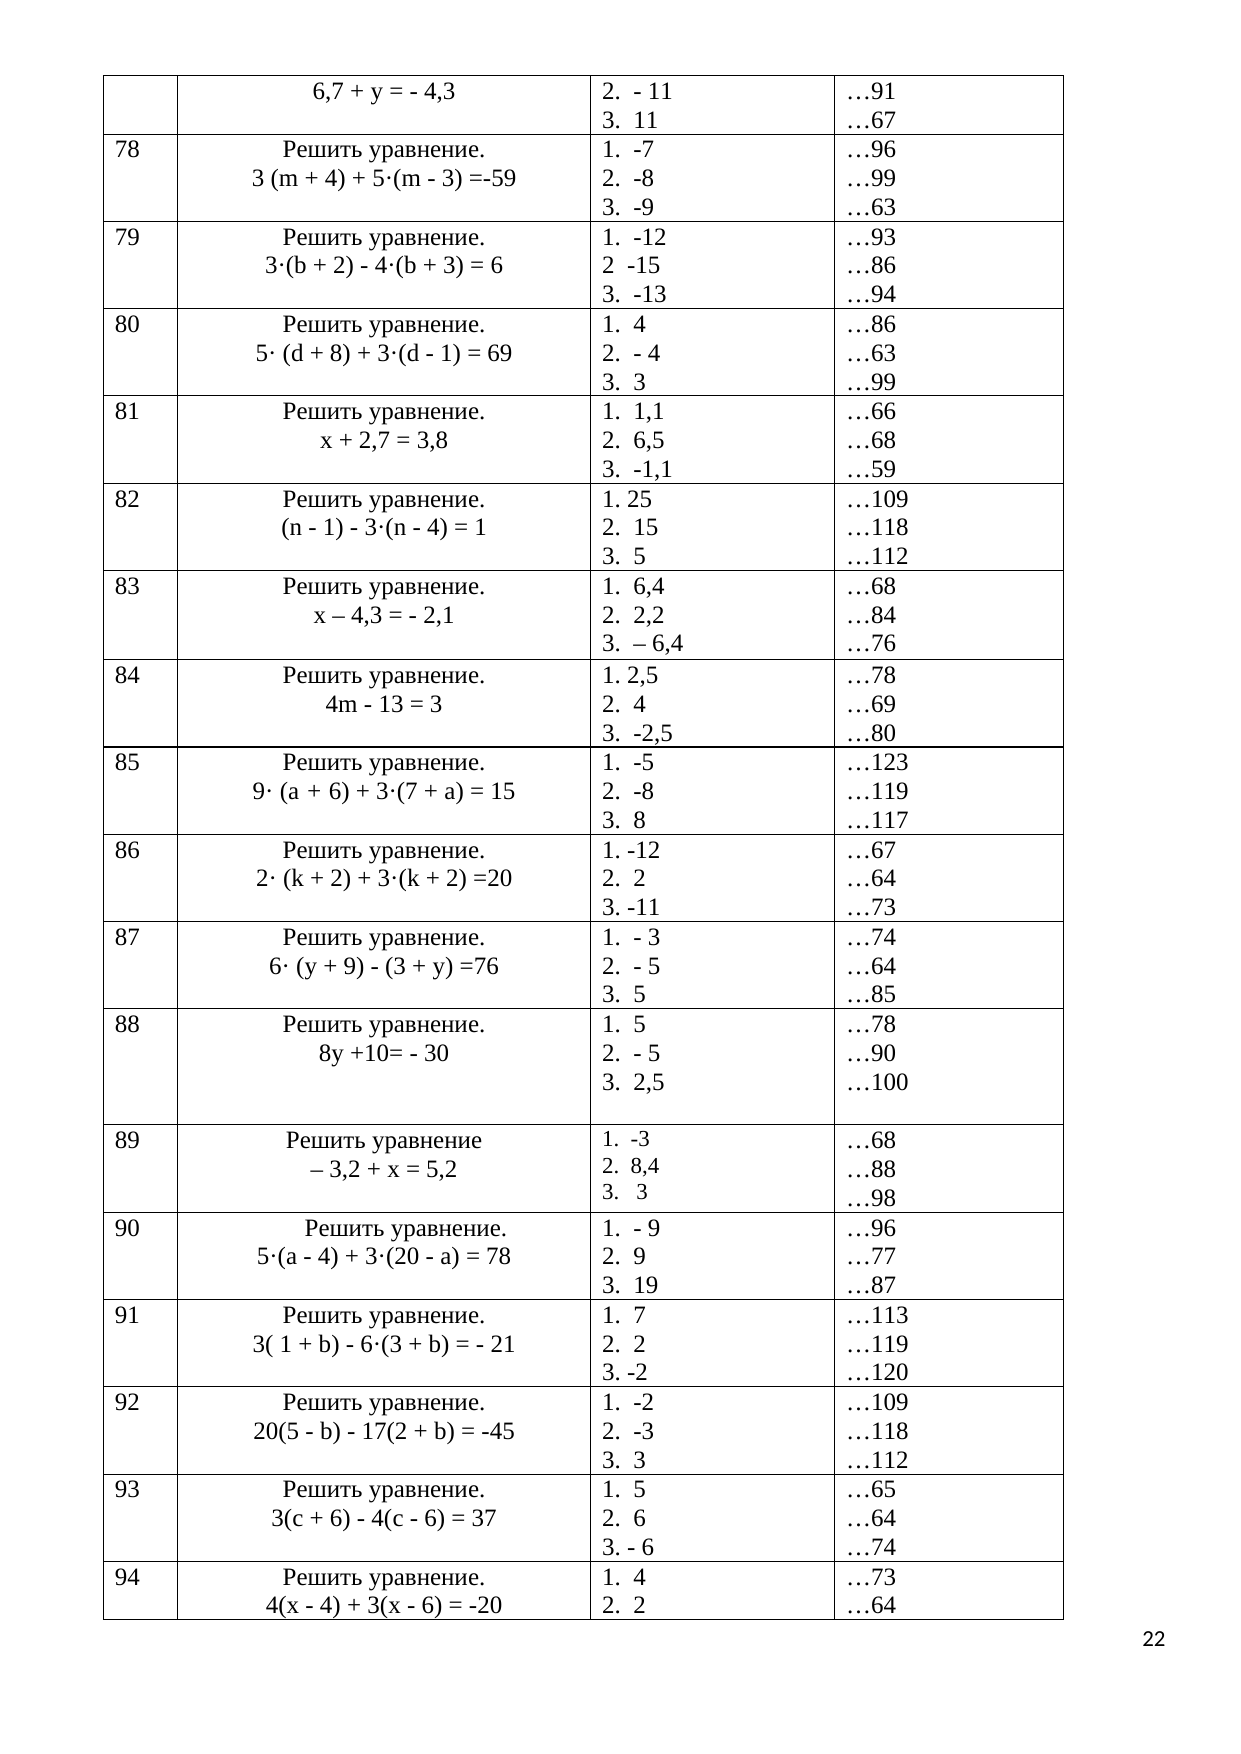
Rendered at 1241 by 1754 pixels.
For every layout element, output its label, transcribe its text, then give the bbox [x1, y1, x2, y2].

table_cell …78 …69 …80 [835, 660, 1063, 746]
table_cell …109 …118 …112 [835, 1387, 1063, 1473]
table_cell …67 …64 …73 [835, 835, 1063, 921]
table_cell …74 …64 …85 [835, 922, 1063, 1008]
table_cell …65 …64 …74 [835, 1475, 1063, 1561]
table_cell 1. -2 2. -3 3. 3 [591, 1387, 834, 1473]
table_cell 1. -5 2. -8 3. 8 [591, 748, 834, 834]
table_cell 77 [104, 76, 177, 133]
table_cell Решить уравнение. 4m - 13 = 3 [178, 660, 590, 746]
table_cell Решить уравнение. (n - 1) - 3·(n - 4) = 1 [178, 484, 590, 570]
table_cell 1. -3 2. 8,4 3. 3 [591, 1125, 834, 1212]
table_cell …68 …88 …98 [835, 1125, 1063, 1212]
table_cell 94 [104, 1562, 177, 1619]
table_cell …96 …99 …63 [835, 135, 1063, 221]
table_cell Решить уравнение. 5·(a - 4) + 3·(20 - a) = 78 [178, 1213, 590, 1299]
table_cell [178, 1562, 590, 1619]
table_cell Решить уравнение – 3,2 + x = 5,2 [178, 1125, 590, 1212]
table_cell 86 [104, 835, 177, 921]
table_cell 1. 4 2. - 4 3. 3 [591, 309, 834, 395]
table_cell …73 …91 …67 [835, 76, 1063, 133]
table_cell 89 [104, 1125, 177, 1212]
table_cell Решить уравнение. 9· (a + 6) + 3·(7 + a) = 15 [178, 748, 590, 834]
table_cell 1. 5 2. 6 3. - 6 [591, 1475, 834, 1561]
table_cell …109 …118 …112 [835, 484, 1063, 570]
table_cell 93 [104, 1475, 177, 1561]
table_cell 1. 1,1 2. 6,5 3. -1,1 [591, 396, 834, 483]
table_cell 83 [104, 571, 177, 659]
table_cell 1. -12 2 -15 3. -13 [591, 222, 834, 308]
table_cell 85 [104, 748, 177, 834]
table_cell Решить уравнение. х – 4,3 = - 2,1 [178, 571, 590, 659]
table_cell 84 [104, 660, 177, 746]
table_cell 91 [104, 1300, 177, 1386]
table_cell 1. 6,4 2. 2,2 3. – 6,4 [591, 571, 834, 659]
table_cell 1. - 3 2. - 5 3. 5 [591, 922, 834, 1008]
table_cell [591, 76, 834, 133]
table_cell …96 …77 …87 [835, 1213, 1063, 1299]
table_cell …66 …68 …59 [835, 396, 1063, 483]
table_cell Решить уравнение. х + 2,7 = 3,8 [178, 396, 590, 483]
table_cell Решить уравнение. 3(c + 6) - 4(c - 6) = 37 [178, 1475, 590, 1561]
table_cell 1. - 9 2. 9 3. 19 [591, 1213, 834, 1299]
table_cell …93 …86 …94 [835, 222, 1063, 308]
table_cell 1. 2,5 2. 4 3. -2,5 [591, 660, 834, 746]
table_cell 1. 5 2. - 5 3. 2,5 [591, 1009, 834, 1124]
table_cell 1. -12 2. 2 3. -11 [591, 835, 834, 921]
table_cell 92 [104, 1387, 177, 1473]
table_cell 80 [104, 309, 177, 395]
table_cell 81 [104, 396, 177, 483]
table_cell …78 …90 …100 [835, 1009, 1063, 1124]
table_cell Решить уравнение. 3 (m + 4) + 5·(m - 3) =-59 [178, 135, 590, 221]
table_cell …68 …84 …76 [835, 571, 1063, 659]
table_cell 1. 4 2. 2 3. 3 [591, 1562, 834, 1619]
table_cell Решить уравнение. 2· (k + 2) + 3·(k + 2) =20 [178, 835, 590, 921]
table_cell Решить уравнение. 20(5 - b) - 17(2 + b) = -45 [178, 1387, 590, 1473]
table_cell …113 …119 …120 [835, 1300, 1063, 1386]
table_cell 79 [104, 222, 177, 308]
table_cell …86 …63 …99 [835, 309, 1063, 395]
table_cell 1. 7 2. 2 3. -2 [591, 1300, 834, 1386]
table_cell Решить уравнение. 5· (d + 8) + 3·(d - 1) = 69 [178, 309, 590, 395]
table_cell Решить уравнение. 8y +10= - 30 [178, 1009, 590, 1124]
table_cell 87 [104, 922, 177, 1008]
table_cell 82 [104, 484, 177, 570]
table_cell Решить уравнение. 3( 1 + b) - 6·(3 + b) = - 21 [178, 1300, 590, 1386]
table_cell …123 …119 …117 [835, 748, 1063, 834]
table_cell 90 [104, 1213, 177, 1299]
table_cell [178, 76, 590, 133]
table_cell 88 [104, 1009, 177, 1124]
table_cell Решить уравнение. 3·(b + 2) - 4·(b + 3) = 6 [178, 222, 590, 308]
table_cell 1. 25 2. 15 3. 5 [591, 484, 834, 570]
table_cell 78 [104, 135, 177, 221]
table_cell Решить уравнение. 6· (у + 9) - (3 + у) =76 [178, 922, 590, 1008]
table_cell 1. -7 2. -8 3. -9 [591, 135, 834, 221]
table_cell …73 …64 …67 [835, 1562, 1063, 1619]
